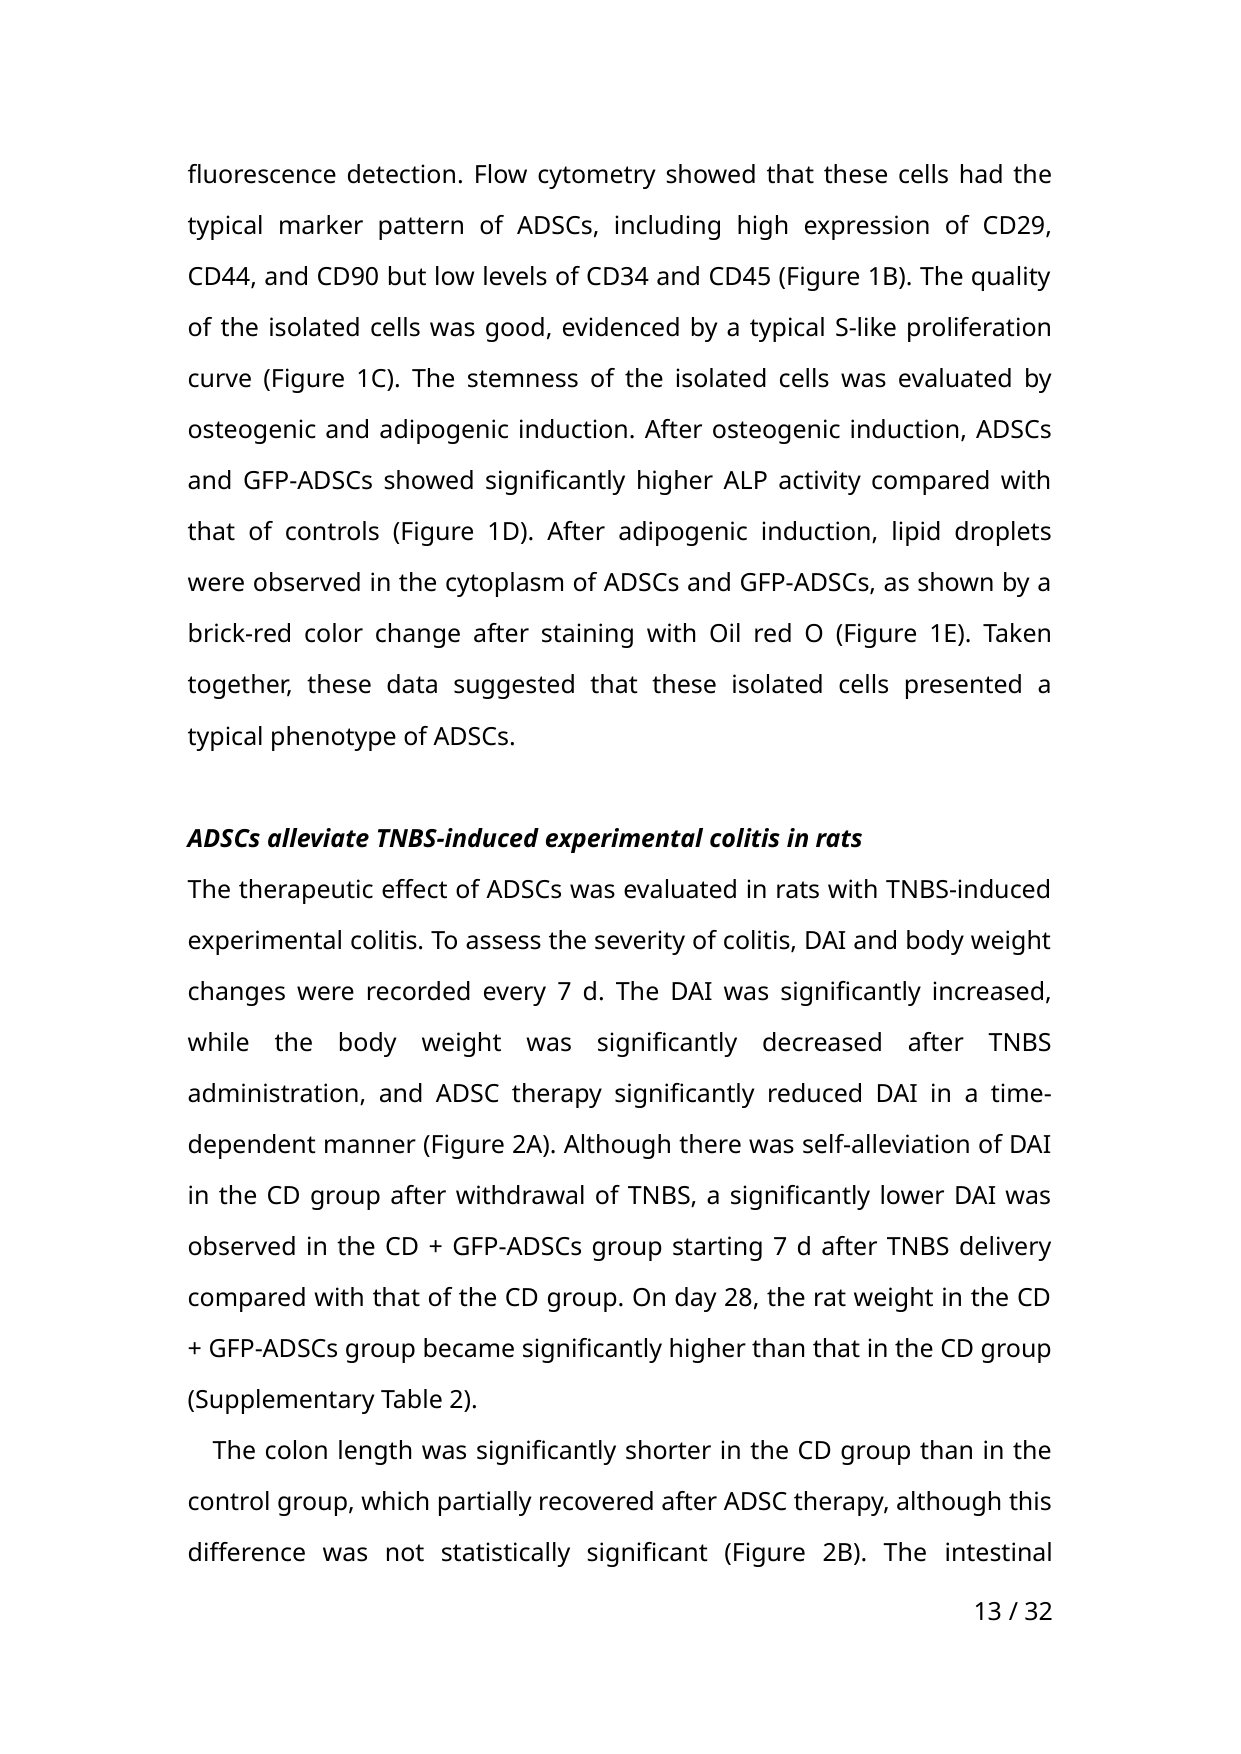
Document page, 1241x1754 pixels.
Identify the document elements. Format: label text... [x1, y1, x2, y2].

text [187, 1433, 1053, 1569]
text The therapeutic effect of ADSCs was evaluated in rats with TNBS-induced experimental colitis. To assess the severity of colitis, DAI and body weight changes were recorded every 7 d. The DAI was significantly increased, while the body weight was significantly decreased after TNBS administration, and ADSC therapy significantly reduced DAI in a time-dependent manner (Figure 2A). Although there was self-alleviation of DAI in the CD group after withdrawal of TNBS, a significantly lower DAI was observed in the CD + GFP-ADSCs group starting 7 d after TNBS delivery compared with that of the CD group. On day 28, the rat weight in the CD + GFP-ADSCs group became significantly higher than that in the CD group (Supplementary Table 2). [187, 871, 1053, 1416]
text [187, 157, 1053, 752]
text ADSCs alleviate TNBS-induced experimental colitis in rats [187, 820, 1053, 854]
